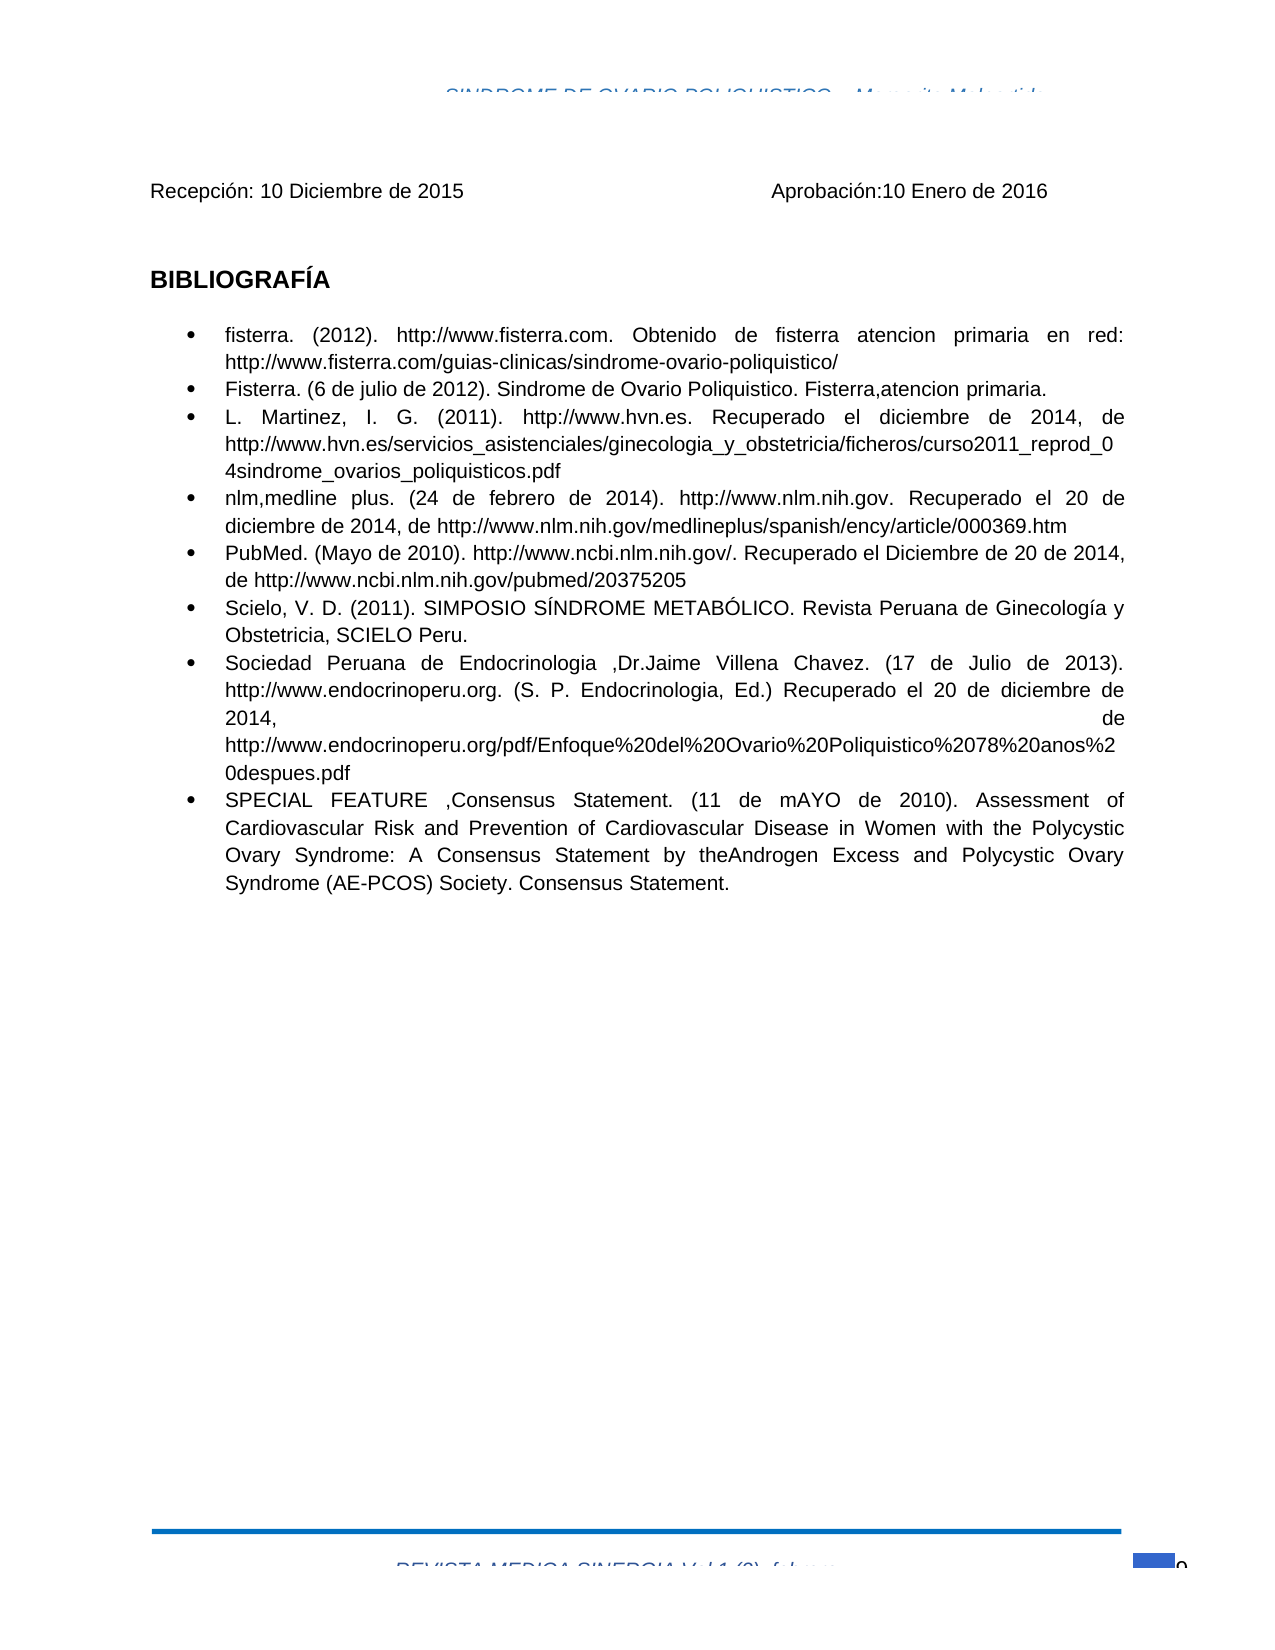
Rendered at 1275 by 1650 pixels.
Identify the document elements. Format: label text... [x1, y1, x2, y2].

text http://www.endocrinoperu.org/pdf/Enfoque%20del%20Ovario%20Poliquistico%2078%20anos%2 0despues.pdf [225, 733, 1125, 784]
list Scielo, V. D. (2011). SIMPOSIO SÍNDROME METABÓLICO. Revista Peruana de Ginecología y Obstetricia, SCIELO Peru. [187, 596, 1126, 647]
list Sociedad Peruana de Endocrinologia ,Dr.Jaime Villena Chavez. (17 de Julio de 2013). http://www.endocrinoperu.org. (S. P. Endocrinologia, Ed.) Recuperado el 20 de diciembre de 2014, de [187, 650, 1126, 729]
subtitle BIBLIOGRAFÍA [150, 264, 1275, 293]
picture [150, 1548, 1117, 1582]
list L. Martinez, I. G. (2011). http://www.hvn.es. Recuperado el diciembre de 2014, de http://www.hvn.es/servicios_asistenciales/ginecologia_y_obstetricia/ficheros/curso2011_reprod_0 4sindrome_ovarios_poliquisticos.pdf [187, 405, 1125, 483]
list Fisterra. (6 de julio de 2012). Sindrome de Ovario Poliquistico. Fisterra,atencion primaria. [187, 377, 1275, 401]
list fisterra. (2012). http://www.fisterra.com. Obtenido de fisterra atencion primaria en red: http://www.fisterra.com/guias-clinicas/sindrome-ovario-poliquistico/ [187, 323, 1125, 374]
text Recepción: 10 Diciembre de 2015 Aprobación:10 Enero de 2016 [150, 179, 1275, 203]
list nlm,medline plus. (24 de febrero de 2014). http://www.nlm.nih.gov. Recuperado el 20 de diciembre de 2014, de http://www.nlm.nih.gov/medlineplus/spanish/ency/article/000369.htm [187, 486, 1126, 537]
picture [1127, 1539, 1196, 1571]
list PubMed. (Mayo de 2010). http://www.ncbi.nlm.nih.gov/. Recuperado el Diciembre de 20 de 2014, de http://www.ncbi.nlm.nih.gov/pubmed/20375205 [187, 541, 1125, 592]
list SPECIAL FEATURE ,Consensus Statement. (11 de mAYO de 2010). Assessment of Cardiovascular Risk and Prevention of Cardiovascular Disease in Women with the Polycystic Ovary Syndrome: A Consensus Statement by theAndrogen Excess and Polycystic Ovary Syndrome (AE-PCOS) Society. Consensus Statement. [187, 788, 1125, 894]
